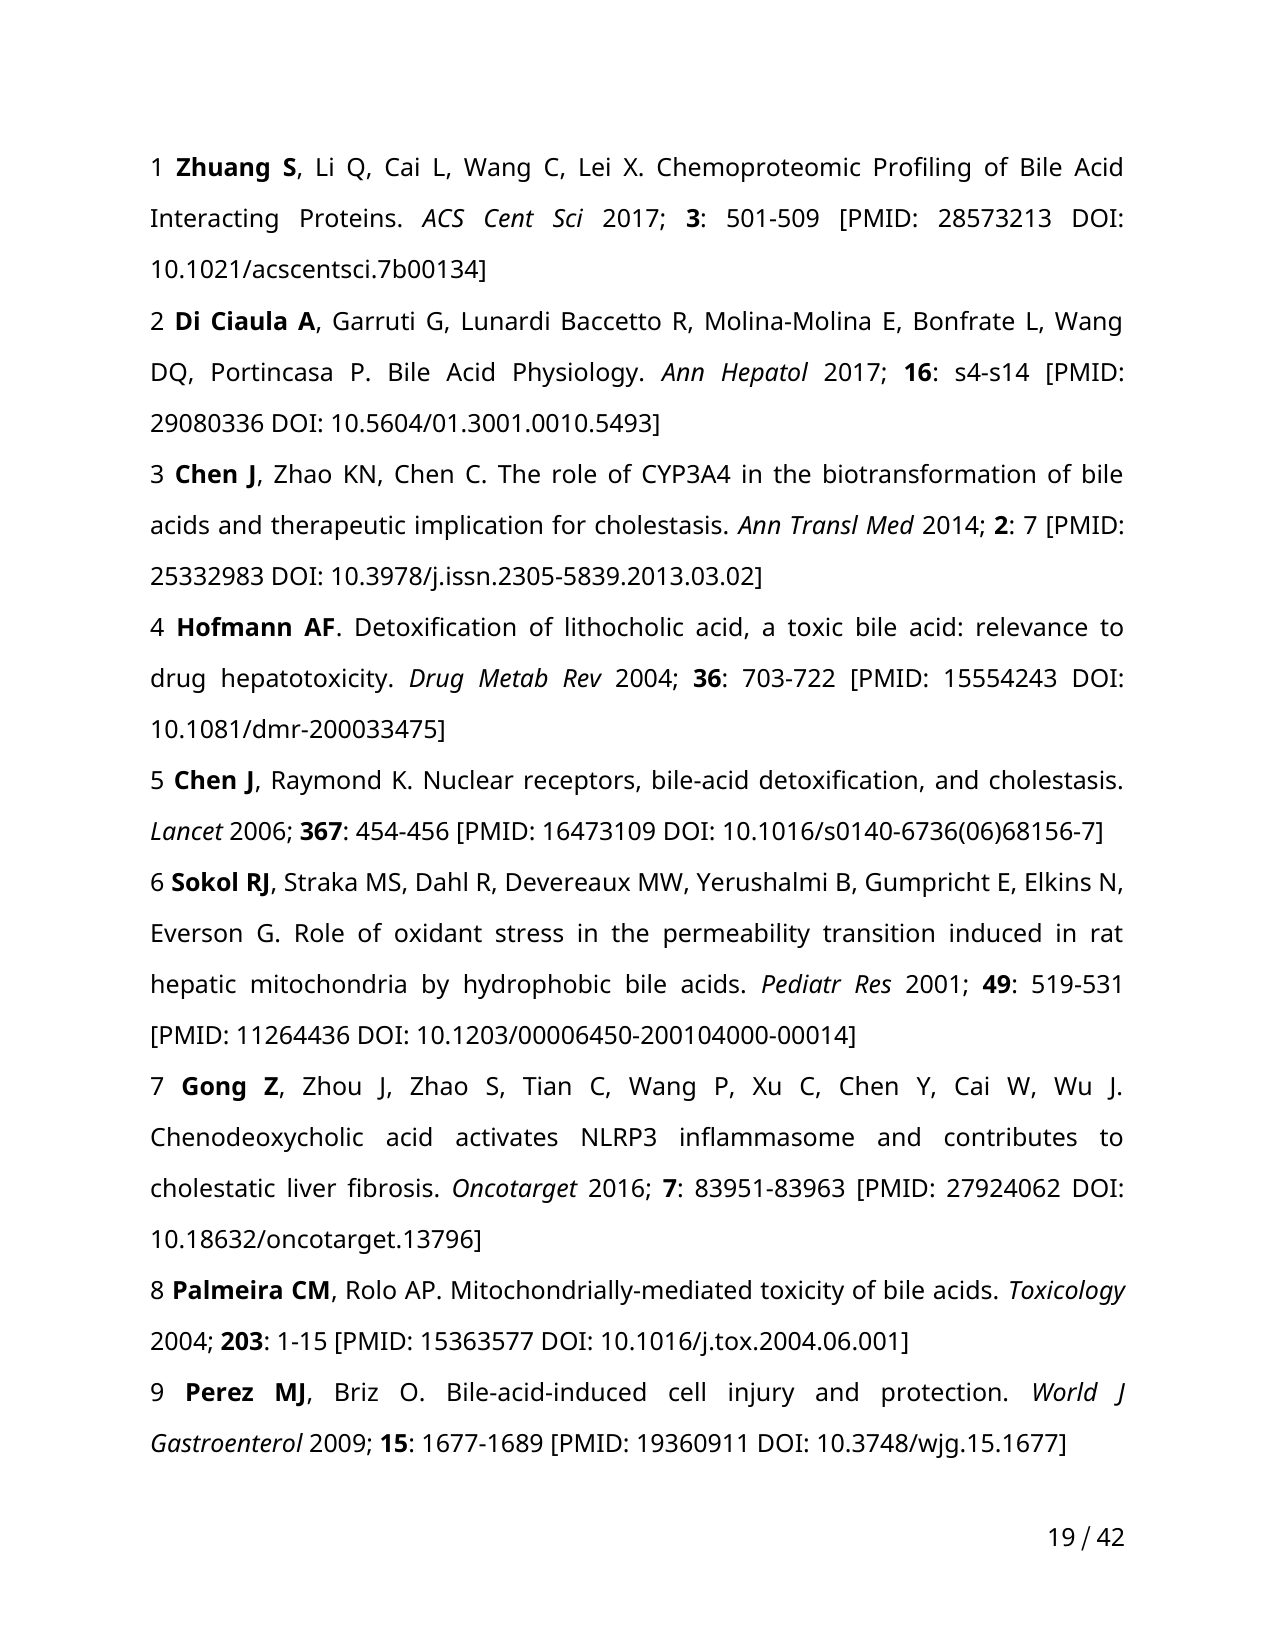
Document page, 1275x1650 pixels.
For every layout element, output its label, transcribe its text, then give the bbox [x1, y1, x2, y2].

text 3 Chen J, Zhao KN, Chen C. The role of CYP3A4 in the biotransformation of bile acids and therapeutic implication for cholestasis. Ann Transl Med 2014; 2: 7 [PMID: 25332983 DOI: 10.3978/j.issn.2305-5839.2013.03.02] [150, 456, 1125, 592]
text 1 Zhuang S, Li Q, Cai L, Wang C, Lei X. Chemoproteomic Profiling of Bile Acid Interacting Proteins. ACS Cent Sci 2017; 3: 501-509 [PMID: 28573213 DOI: 10.1021/acscentsci.7b00134] [150, 150, 1125, 286]
text 7 Gong Z, Zhou J, Zhao S, Tian C, Wang P, Xu C, Chen Y, Cai W, Wu J. Chenodeoxycholic acid activates NLRP3 inflammasome and contributes to cholestatic liver fibrosis. Oncotarget 2016; 7: 83951-83963 [PMID: 27924062 DOI: 10.18632/oncotarget.13796] [150, 1069, 1125, 1256]
text 8 Palmeira CM, Rolo AP. Mitochondrially-mediated toxicity of bile acids. Toxicology 2004; 203: 1-15 [PMID: 15363577 DOI: 10.1016/j.tox.2004.06.001] [150, 1273, 1125, 1358]
text 2 Di Ciaula A, Garruti G, Lunardi Baccetto R, Molina-Molina E, Bonfrate L, Wang DQ, Portincasa P. Bile Acid Physiology. Ann Hepatol 2017; 16: s4-s14 [PMID: 29080336 DOI: 10.5604/01.3001.0010.5493] [150, 303, 1125, 439]
text 4 Hofmann AF. Detoxification of lithocholic acid, a toxic bile acid: relevance to drug hepatotoxicity. Drug Metab Rev 2004; 36: 703-722 [PMID: 15554243 DOI: 10.1081/dmr-200033475] [150, 609, 1125, 746]
text 9 Perez MJ, Briz O. Bile-acid-induced cell injury and protection. World J Gastroenterol 2009; 15: 1677-1689 [PMID: 19360911 DOI: 10.3748/wjg.15.1677] [150, 1375, 1125, 1460]
text 6 Sokol RJ, Straka MS, Dahl R, Devereaux MW, Yerushalmi B, Gumpricht E, Elkins N, Everson G. Role of oxidant stress in the permeability transition induced in rat hepatic mitochondria by hydrophobic bile acids. Pediatr Res 2001; 49: 519-531 [PMID: 11264436 DOI: 10.1203/00006450-200104000-00014] [150, 864, 1125, 1052]
text 5 Chen J, Raymond K. Nuclear receptors, bile-acid detoxification, and cholestasis. Lancet 2006; 367: 454-456 [PMID: 16473109 DOI: 10.1016/s0140-6736(06)68156-7] [150, 762, 1125, 848]
